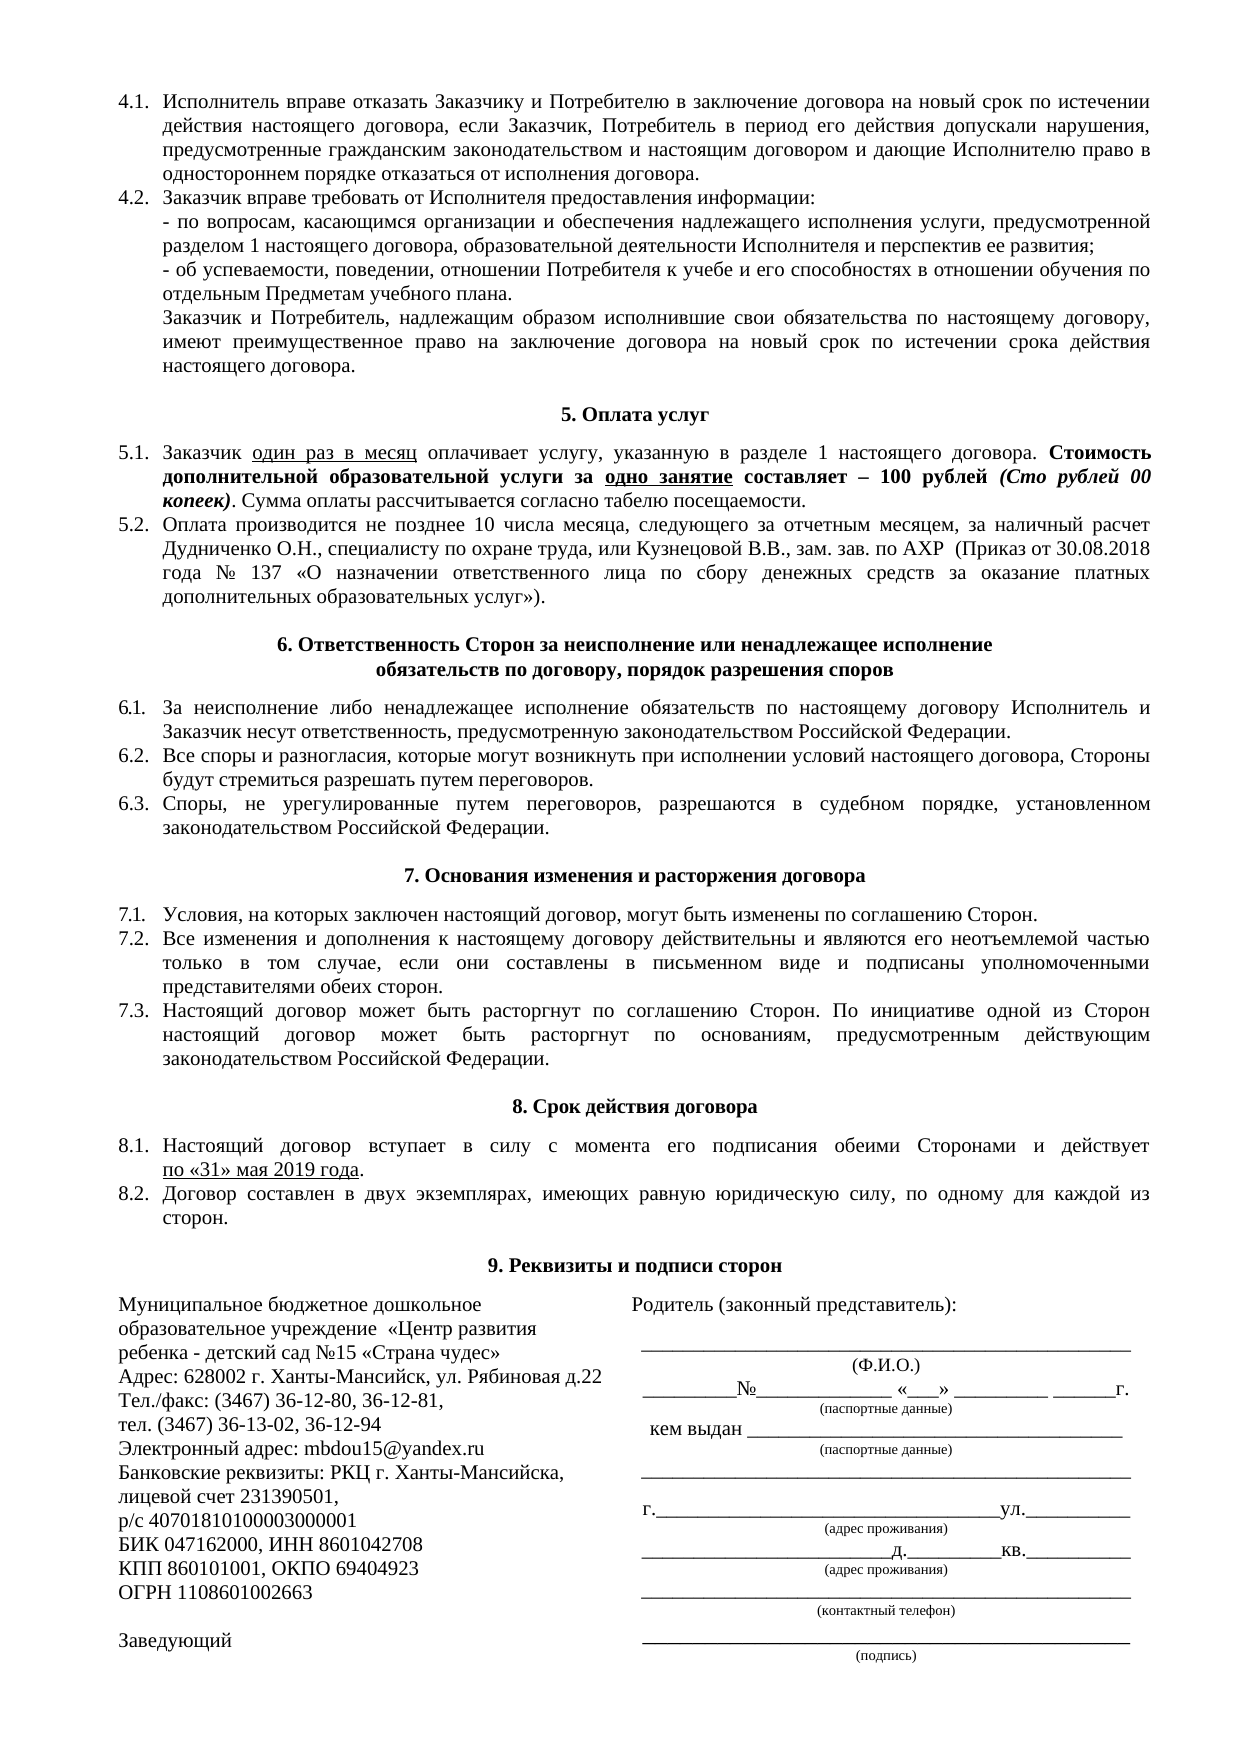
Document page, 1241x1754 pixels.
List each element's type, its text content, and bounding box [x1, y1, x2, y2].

text 6. Ответственность Сторон за неисполнение или ненадлежащее исполнение [118, 632, 1152, 656]
text обязательств по договору, порядок разрешения споров [118, 656, 1152, 681]
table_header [107, 1291, 620, 1688]
text 6.1. За неисполнение либо ненадлежащее исполнение обязательств по настоящему договору Исполнитель и Заказчик несут ответственность, предусмотренную законодательством Российской Федерации. [118, 695, 1152, 743]
text 6.3. Споры, не урегулированные путем переговоров, разрешаются в судебном порядке, установленном законодательством Российской Федерации. [118, 791, 1152, 839]
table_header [620, 1291, 1152, 1688]
text 7.2. Все изменения и дополнения к настоящему договору действительны и являются его неотъемлемой частью только в том случае, если они составлены в письменном виде и подписаны уполномоченными представителями обеих сторон. [118, 926, 1151, 998]
text 8.1. Настоящий договор вступает в силу с момента его подписания обеими Сторонами и действует по «31» мая 2019 года. [118, 1133, 1152, 1181]
text 7.3. Настоящий договор может быть расторгнут по соглашению Сторон. По инициативе одной из Сторон настоящий договор может быть расторгнут по основаниям, предусмотренным действующим законодательством Российской Федерации. [118, 998, 1151, 1070]
text Заказчик и Потребитель, надлежащим образом исполнившие свои обязательства по настоящему договору, имеют преимущественное право на заключение договора на новый срок по истечении срока действия настоящего договора. [118, 305, 1152, 377]
text 8.2. Договор составлен в двух экземплярах, имеющих равную юридическую силу, по одному для каждой из сторон. [118, 1181, 1152, 1229]
text 4.2. Заказчик вправе требовать от Исполнителя предоставления информации: [118, 185, 1152, 209]
text 7.1. Условия, на которых заключен настоящий договор, могут быть изменены по соглашению Сторон. [118, 902, 1151, 926]
text 9. Реквизиты и подписи сторон [118, 1253, 1152, 1277]
text 5.2. Оплата производится не позднее 10 числа месяца, следующего за отчетным месяцем, за наличный расчет Дудниченко О.Н., специалисту по охране труда, или Кузнецовой В.В., зам. зав. по АХР (Приказ от 30.08.2018 года № 137 «О назначении ответственного лица по сбору денежных средств за оказание платных дополнительных образовательных услуг»). [118, 512, 1152, 608]
text 7. Основания изменения и расторжения договора [118, 863, 1152, 887]
text 6.2. Все споры и разногласия, которые могут возникнуть при исполнении условий настоящего договора, Стороны будут стремиться разрешать путем переговоров. [118, 743, 1152, 791]
text 8. Срок действия договора [118, 1094, 1152, 1118]
text 5. Оплата услуг [118, 401, 1152, 426]
text 5.1. Заказчик один раз в месяц оплачивает услугу, указанную в разделе 1 настоящего договора. Стоимость дополнительной образовательной услуги за одно занятие составляет – 100 рублей (Сто рублей 00 копеек). Сумма оплаты рассчитывается согласно табелю посещаемости. [118, 440, 1152, 512]
text - по вопросам, касающимся организации и обеспечения надлежащего исполнения услуги, предусмотренной разделом 1 настоящего договора, образовательной деятельности Исполнителя и перспектив ее развития; [118, 209, 1152, 257]
text 4.1. Исполнитель вправе отказать Заказчику и Потребителю в заключение договора на новый срок по истечении действия настоящего договора, если Заказчик, Потребитель в период его действия допускали нарушения, предусмотренные гражданским законодательством и настоящим договором и дающие Исполнителю право в одностороннем порядке отказаться от исполнения договора. [118, 89, 1152, 185]
text - об успеваемости, поведении, отношении Потребителя к учебе и его способностях в отношении обучения по отдельным Предметам учебного плана. [118, 257, 1152, 305]
